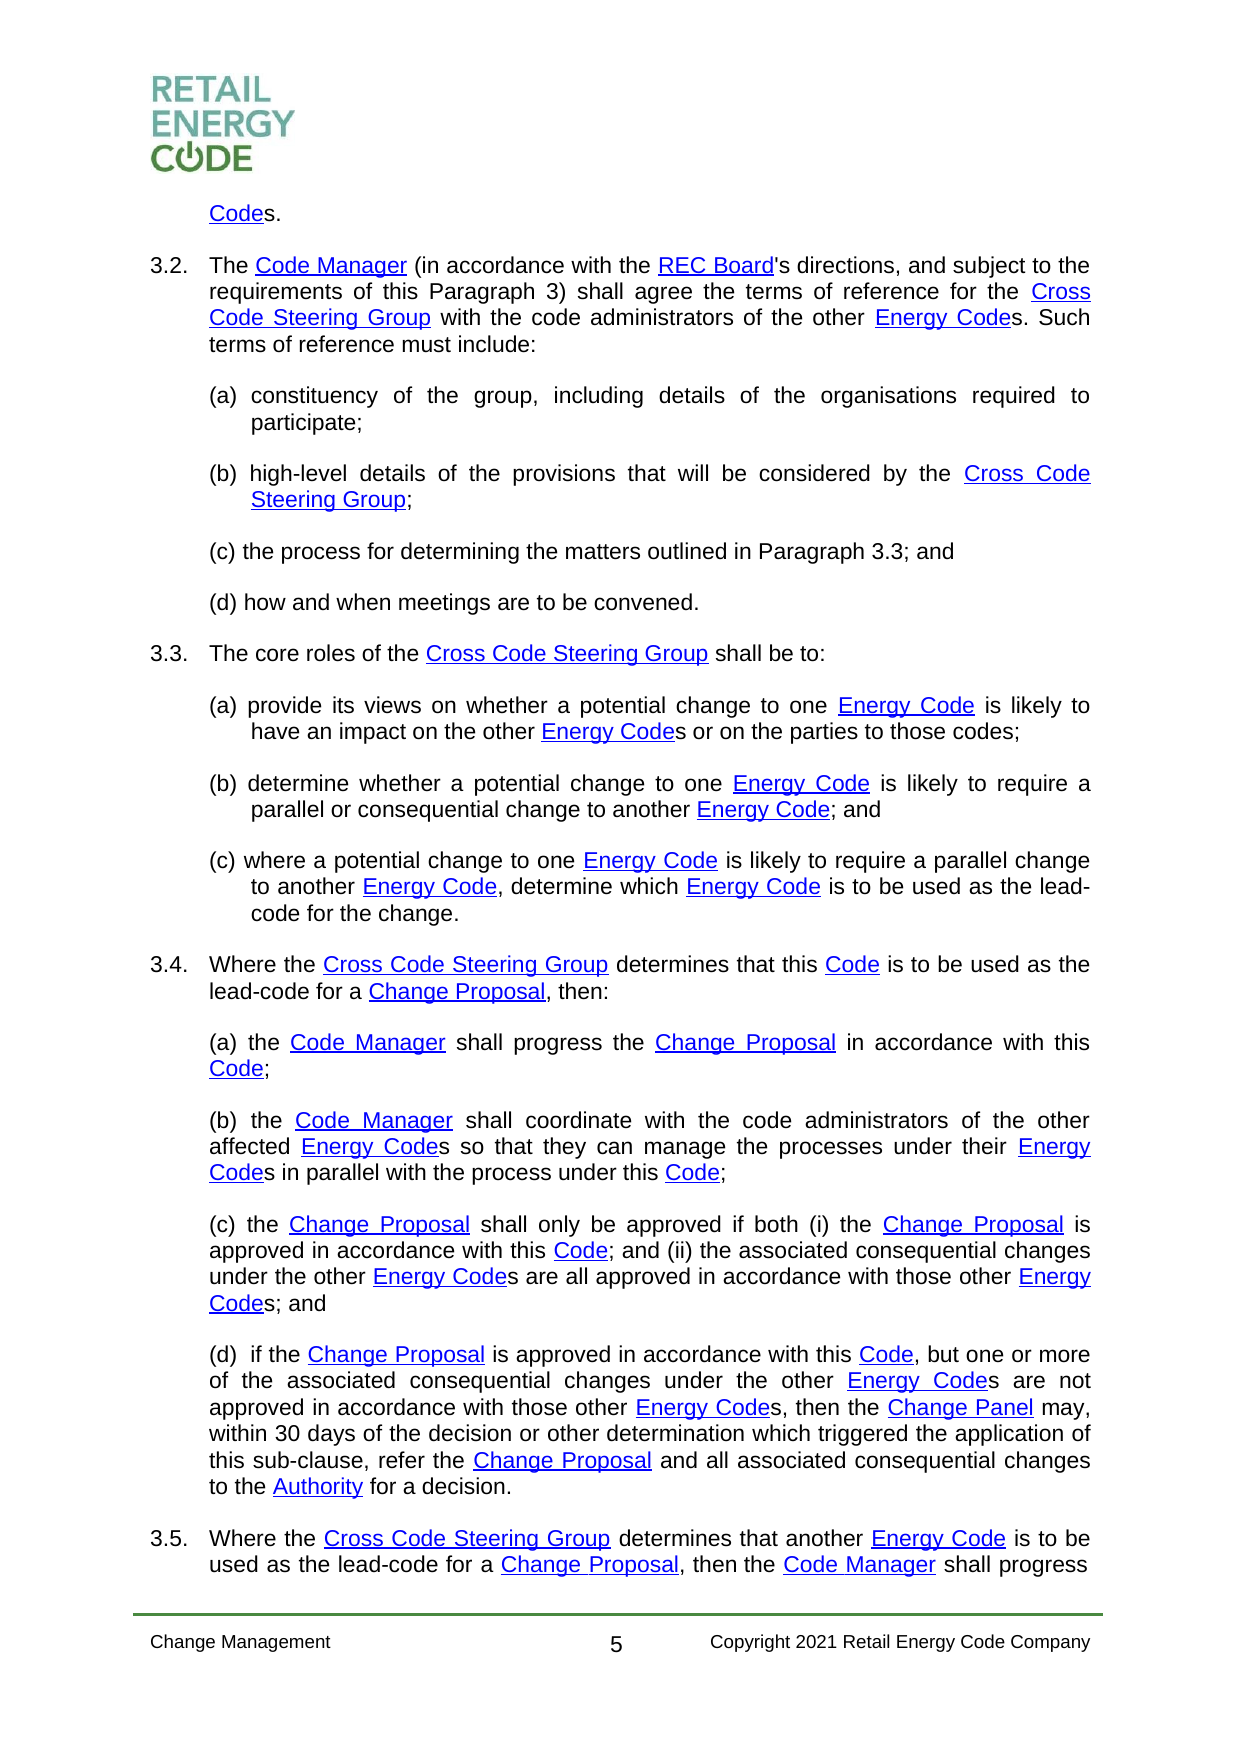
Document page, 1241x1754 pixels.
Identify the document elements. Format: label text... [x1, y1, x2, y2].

list provide its views on whether a potential change to one Energy Code is likely to have an impact on the other Energy Codes or on the parties to those codes; [209, 692, 1091, 744]
list The Code Manager (in accordance with the REC Board's directions, and subject to the requirements of this Paragraph 3) shall agree the terms of reference for the Cross Code Steering Group with the code administrators of the other Energy Codes. Such terms of reference must include: [150, 252, 1091, 357]
list the process for determining the matters outlined in Paragraph 3.3; and [209, 538, 1115, 564]
text Codes. [209, 200, 1115, 227]
list The core roles of the Cross Code Steering Group shall be to: [150, 640, 1115, 667]
list determine whether a potential change to one Energy Code is likely to require a parallel or consequential change to another Energy Code; and [209, 769, 1091, 822]
picture [150, 73, 296, 174]
list the Code Manager shall progress the Change Proposal in accordance with this Code; [209, 1029, 1091, 1081]
list the Code Manager shall coordinate with the code administrators of the other affected Energy Codes so that they can manage the processes under their Energy Codes in parallel with the process under this Code; [209, 1107, 1091, 1186]
list Where the Cross Code Steering Group determines that another Energy Code is to be used as the lead-code for a Change Proposal, then the Code Manager shall progress [150, 1524, 1091, 1577]
list the Change Proposal shall only be approved if both (i) the Change Proposal is approved in accordance with this Code; and (ii) the associated consequential changes under the other Energy Codes are all approved in accordance with those other Energy Codes; and [209, 1211, 1091, 1316]
list how and when meetings are to be convened. [209, 589, 1115, 615]
list constituency of the group, including details of the organisations required to participate; [209, 382, 1090, 435]
list if the Change Proposal is approved in accordance with this Code, but one or more of the associated consequential changes under the other Energy Codes are not approved in accordance with those other Energy Codes, then the Change Panel may, within 30 days of the decision or other determination which triggered the application of this sub-clause, refer the Change Proposal and all associated consequential changes to the Authority for a decision. [209, 1341, 1091, 1499]
list where a potential change to one Energy Code is likely to require a parallel change to another Energy Code, determine which Energy Code is to be used as the lead- code for the change. [209, 847, 1091, 926]
list high-level details of the provisions that will be considered by the Cross Code Steering Group; [209, 460, 1091, 513]
list Where the Cross Code Steering Group determines that this Code is to be used as the lead-code for a Change Proposal, then: [150, 951, 1091, 1004]
